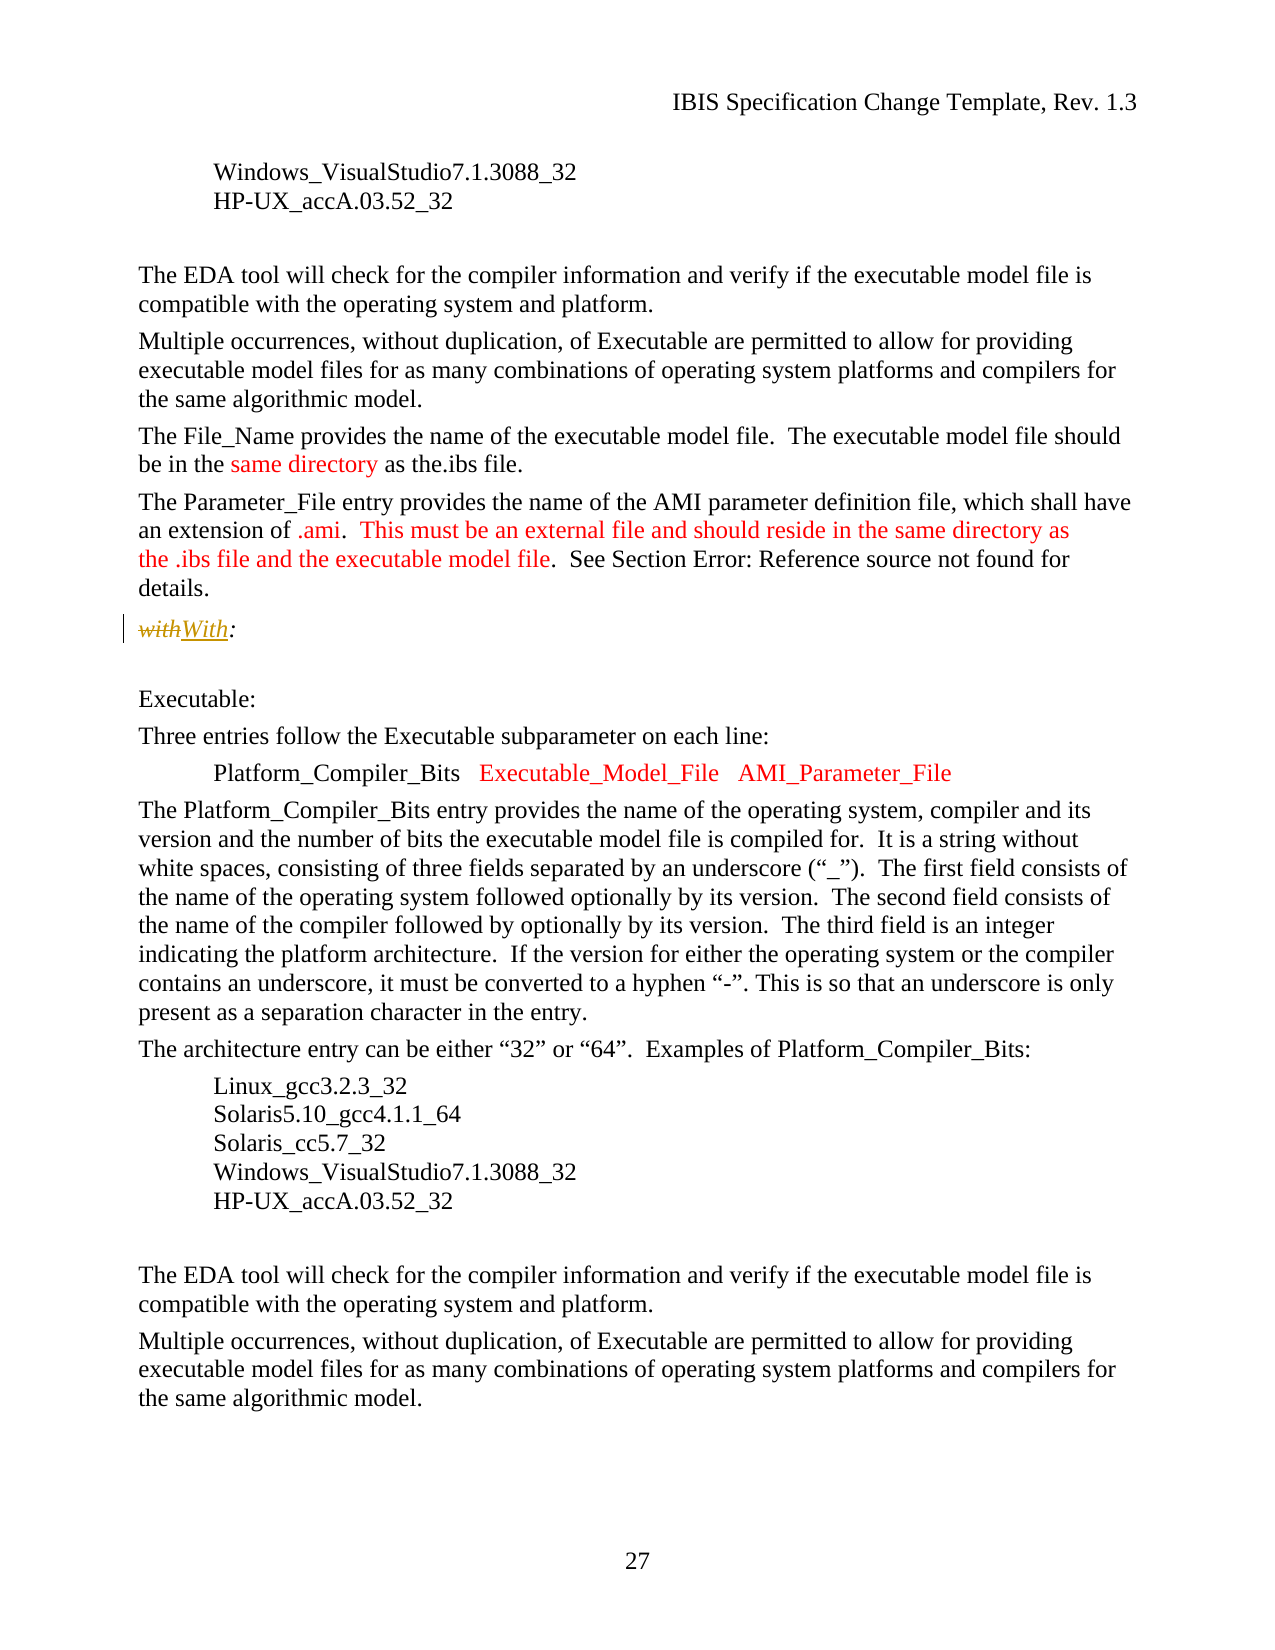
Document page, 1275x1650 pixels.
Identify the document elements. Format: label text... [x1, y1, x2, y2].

text Windows_VisualStudio7.1.3088_32 [213, 157, 1137, 186]
text The EDA tool will check for the compiler information and verify if the executable model file is compatible with the operating system and platform. [138, 260, 1137, 318]
text Platform_Compiler_Bits Executable_Model_File AMI_Parameter_File [138, 758, 1137, 787]
text Executable: [138, 684, 1137, 713]
text The File_Name provides the name of the executable model file. The executable model file should be in the same directory as the.ibs file. [138, 421, 1137, 478]
text HP-UX_accA.03.52_32 [213, 186, 1137, 215]
text Windows_VisualStudio7.1.3088_32 [213, 1157, 1137, 1186]
text HP-UX_accA.03.52_32 [213, 1186, 1137, 1214]
text : [138, 614, 1137, 643]
text Solaris5.10_gcc4.1.1_64 [213, 1099, 1137, 1128]
text The Platform_Compiler_Bits entry provides the name of the operating system, compiler and its version and the number of bits the executable model file is compiled for. It is a string without white spaces, consisting of three fields separated by an underscore (“_”). The first field consists of the name of the operating system followed optionally by its version. The second field consists of the name of the compiler followed by optionally by its version. The third field is an integer indicating the platform architecture. If the version for either the operating system or the compiler contains an underscore, it must be converted to a hyphen “-”. This is so that an underscore is only present as a separation character in the entry. [138, 795, 1137, 1025]
text The architecture entry can be either “32” or “64”. Examples of Platform_Compiler_Bits: [138, 1034, 1137, 1062]
text Three entries follow the Executable subparameter on each line: [138, 721, 1137, 750]
text Linux_gcc3.2.3_32 [213, 1071, 1137, 1099]
text Multiple occurrences, without duplication, of Executable are permitted to allow for providing executable model files for as many combinations of operating system platforms and compilers for the same algorithmic model. [138, 1326, 1137, 1412]
text Solaris_cc5.7_32 [213, 1128, 1137, 1157]
text Multiple occurrences, without duplication, of Executable are permitted to allow for providing executable model files for as many combinations of operating system platforms and compilers for the same algorithmic model. [138, 326, 1137, 412]
text The EDA tool will check for the compiler information and verify if the executable model file is compatible with the operating system and platform. [138, 1260, 1137, 1317]
